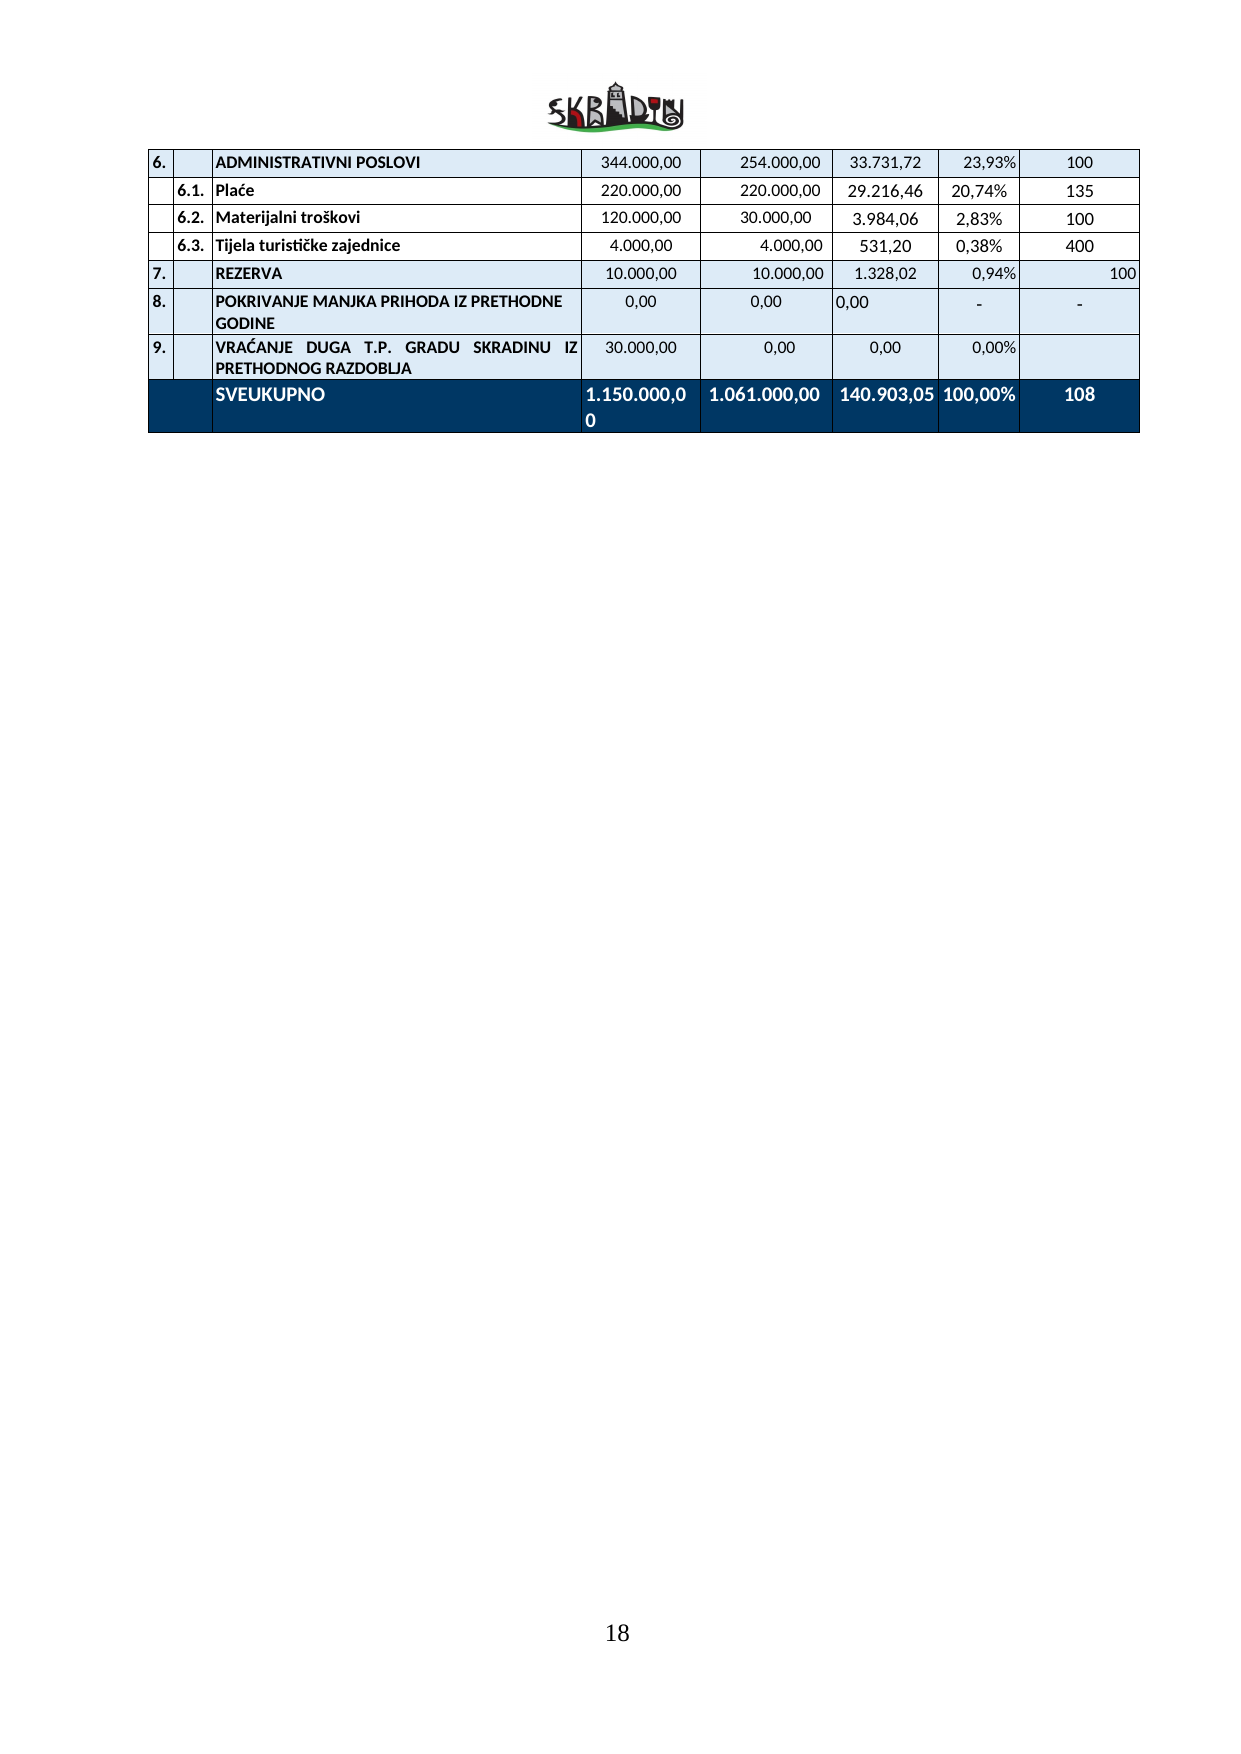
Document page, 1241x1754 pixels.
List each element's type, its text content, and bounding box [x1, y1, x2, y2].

table_cell 0,94% [939, 261, 1019, 288]
table_cell Plaće [213, 178, 581, 204]
table_cell - [1020, 289, 1139, 333]
table_cell 30.000,00 [701, 205, 832, 232]
table_cell 531,20 [833, 233, 938, 260]
picture [532, 73, 708, 149]
table_cell 100 [1020, 150, 1139, 177]
table_cell [174, 150, 212, 177]
table_cell 220.000,00 [701, 178, 832, 204]
table_cell 100 [1020, 261, 1139, 288]
table_cell 1.328,02 [833, 261, 938, 288]
table_cell SVEUKUPNO [213, 380, 581, 432]
table_cell 2,83% [939, 205, 1019, 232]
table_cell 6.3. [174, 233, 212, 260]
table_cell Materijalni troškovi [213, 205, 581, 232]
table_cell 0,00% [939, 335, 1019, 379]
table_cell 0,00 [582, 289, 700, 333]
table_cell 1.150.000,00 [582, 380, 700, 432]
table_cell 4.000,00 [582, 233, 700, 260]
table_cell 0,00 [701, 289, 832, 333]
table_cell 8. [149, 289, 173, 333]
table_cell 100,00% [939, 380, 1019, 432]
table_cell [174, 335, 212, 379]
table_cell 6.2. [174, 205, 212, 232]
table_cell 10.000,00 [701, 261, 832, 288]
table_cell 20,74% [939, 178, 1019, 204]
table_cell 220.000,00 [582, 178, 700, 204]
table_cell [149, 205, 173, 232]
table_cell [174, 289, 212, 333]
table_cell [1020, 335, 1139, 379]
table_cell [149, 380, 212, 432]
table_cell 23,93% [939, 150, 1019, 177]
table_cell VRAĆANJE DUGA T.P. GRADU SKRADINU IZ PRETHODNOG RAZDOBLJA [213, 335, 581, 379]
table_cell 344.000,00 [582, 150, 700, 177]
table_cell REZERVA [213, 261, 581, 288]
table_cell 254.000,00 [701, 150, 832, 177]
table_cell 9. [149, 335, 173, 379]
table_cell [149, 233, 173, 260]
table_cell 0,00 [833, 335, 938, 379]
table_cell 400 [1020, 233, 1139, 260]
table_cell 120.000,00 [582, 205, 700, 232]
table_cell 6.1. [174, 178, 212, 204]
table_cell 4.000,00 [701, 233, 832, 260]
table_cell 29.216,46 [833, 178, 938, 204]
table_cell 6. [149, 150, 173, 177]
table_cell 0,00 [701, 335, 832, 379]
table_cell 140.903,05 [833, 380, 938, 432]
table_cell 33.731,72 [833, 150, 938, 177]
table_cell 0,38% [939, 233, 1019, 260]
table_cell POKRIVANJE MANJKA PRIHODA IZ PRETHODNE GODINE [213, 289, 581, 333]
table_cell 100 [1020, 205, 1139, 232]
table_cell 10.000,00 [582, 261, 700, 288]
table_cell 0,00 [833, 289, 938, 333]
table_cell 108 [1020, 380, 1139, 432]
table_cell 3.984,06 [833, 205, 938, 232]
table_cell - [939, 289, 1019, 333]
table_cell ADMINISTRATIVNI POSLOVI [213, 150, 581, 177]
table_cell 135 [1020, 178, 1139, 204]
table_cell [174, 261, 212, 288]
table_cell 1.061.000,00 [701, 380, 832, 432]
table_cell 30.000,00 [582, 335, 700, 379]
table_cell 7. [149, 261, 173, 288]
table_cell [149, 178, 173, 204]
table_cell Tijela turističke zajednice [213, 233, 581, 260]
